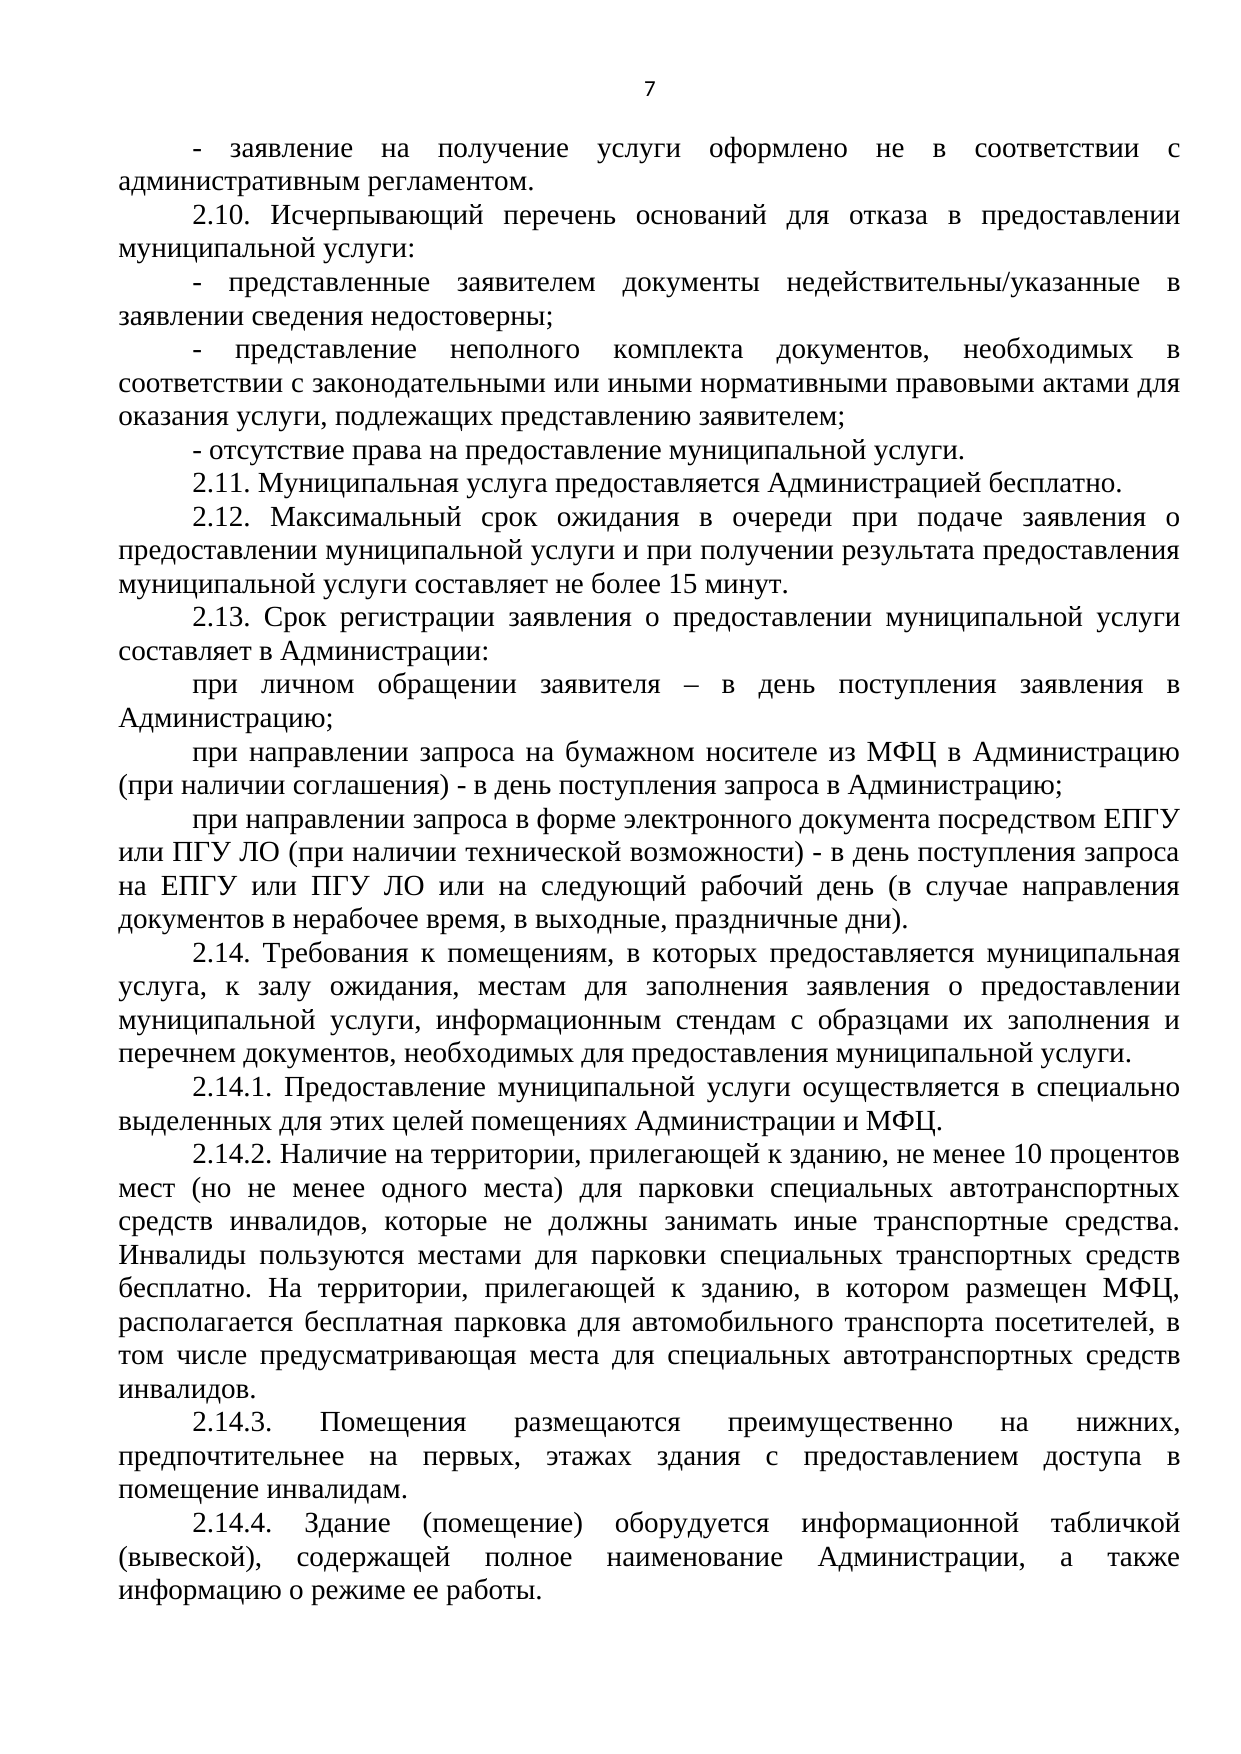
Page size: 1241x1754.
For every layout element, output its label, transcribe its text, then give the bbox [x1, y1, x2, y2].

text 2.14.3. Помещения размещаются преимущественно на нижних, предпочтительнее на первых, этажах здания с предоставлением доступа в помещение инвалидам. [118, 1404, 1181, 1505]
text при личном обращении заявителя – в день поступления заявления в Администрацию; [118, 667, 1181, 734]
text 2.14. Требования к помещениям, в которых предоставляется муниципальная услуга, к залу ожидания, местам для заполнения заявления о предоставлении муниципальной услуги, информационным стендам с образцами их заполнения и перечнем документов, необходимых для предоставления муниципальной услуги. [118, 935, 1181, 1069]
text 2.14.1. Предоставление муниципальной услуги осуществляется в специально выделенных для этих целей помещениях Администрации и МФЦ. [118, 1069, 1181, 1136]
text 2.13. Срок регистрации заявления о предоставлении муниципальной услуги составляет в Администрации: [118, 599, 1181, 667]
text 2.14.2. Наличие на территории, прилегающей к зданию, не менее 10 процентов мест (но не менее одного места) для парковки специальных автотранспортных средств инвалидов, которые не должны занимать иные транспортные средства. Инвалиды пользуются местами для парковки специальных транспортных средств бесплатно. На территории, прилегающей к зданию, в котором размещен МФЦ, располагается бесплатная парковка для автомобильного транспорта посетителей, в том числе предусматривающая места для специальных автотранспортных средств инвалидов. [118, 1136, 1181, 1404]
text при направлении запроса на бумажном носителе из МФЦ в Администрацию (при наличии соглашения) - в день поступления запроса в Администрацию; [118, 734, 1181, 801]
text - представление неполного комплекта документов, необходимых в соответствии с законодательными или иными нормативными правовыми актами для оказания услуги, подлежащих представлению заявителем; [118, 331, 1181, 432]
text 2.11. Муниципальная услуга предоставляется Администрацией бесплатно. [118, 465, 1181, 499]
text - заявление на получение услуги оформлено не в соответствии с административным регламентом. [118, 130, 1181, 197]
text 2.10. Исчерпывающий перечень оснований для отказа в предоставлении муниципальной услуги: [118, 197, 1181, 264]
text 2.12. Максимальный срок ожидания в очереди при подаче заявления о предоставлении муниципальной услуги и при получении результата предоставления муниципальной услуги составляет не более 15 минут. [118, 499, 1181, 599]
text 2.14.4. Здание (помещение) оборудуется информационной табличкой (вывеской), содержащей полное наименование Администрации, а также информацию о режиме ее работы. [118, 1505, 1181, 1606]
text при направлении запроса в форме электронного документа посредством ЕПГУ или ПГУ ЛО (при наличии технической возможности) - в день поступления запроса на ЕПГУ или ПГУ ЛО или на следующий рабочий день (в случае направления документов в нерабочее время, в выходные, праздничные дни). [118, 801, 1181, 935]
text - представленные заявителем документы недействительны/указанные в заявлении сведения недостоверны; [118, 264, 1181, 331]
text - отсутствие права на предоставление муниципальной услуги. [118, 432, 1181, 465]
